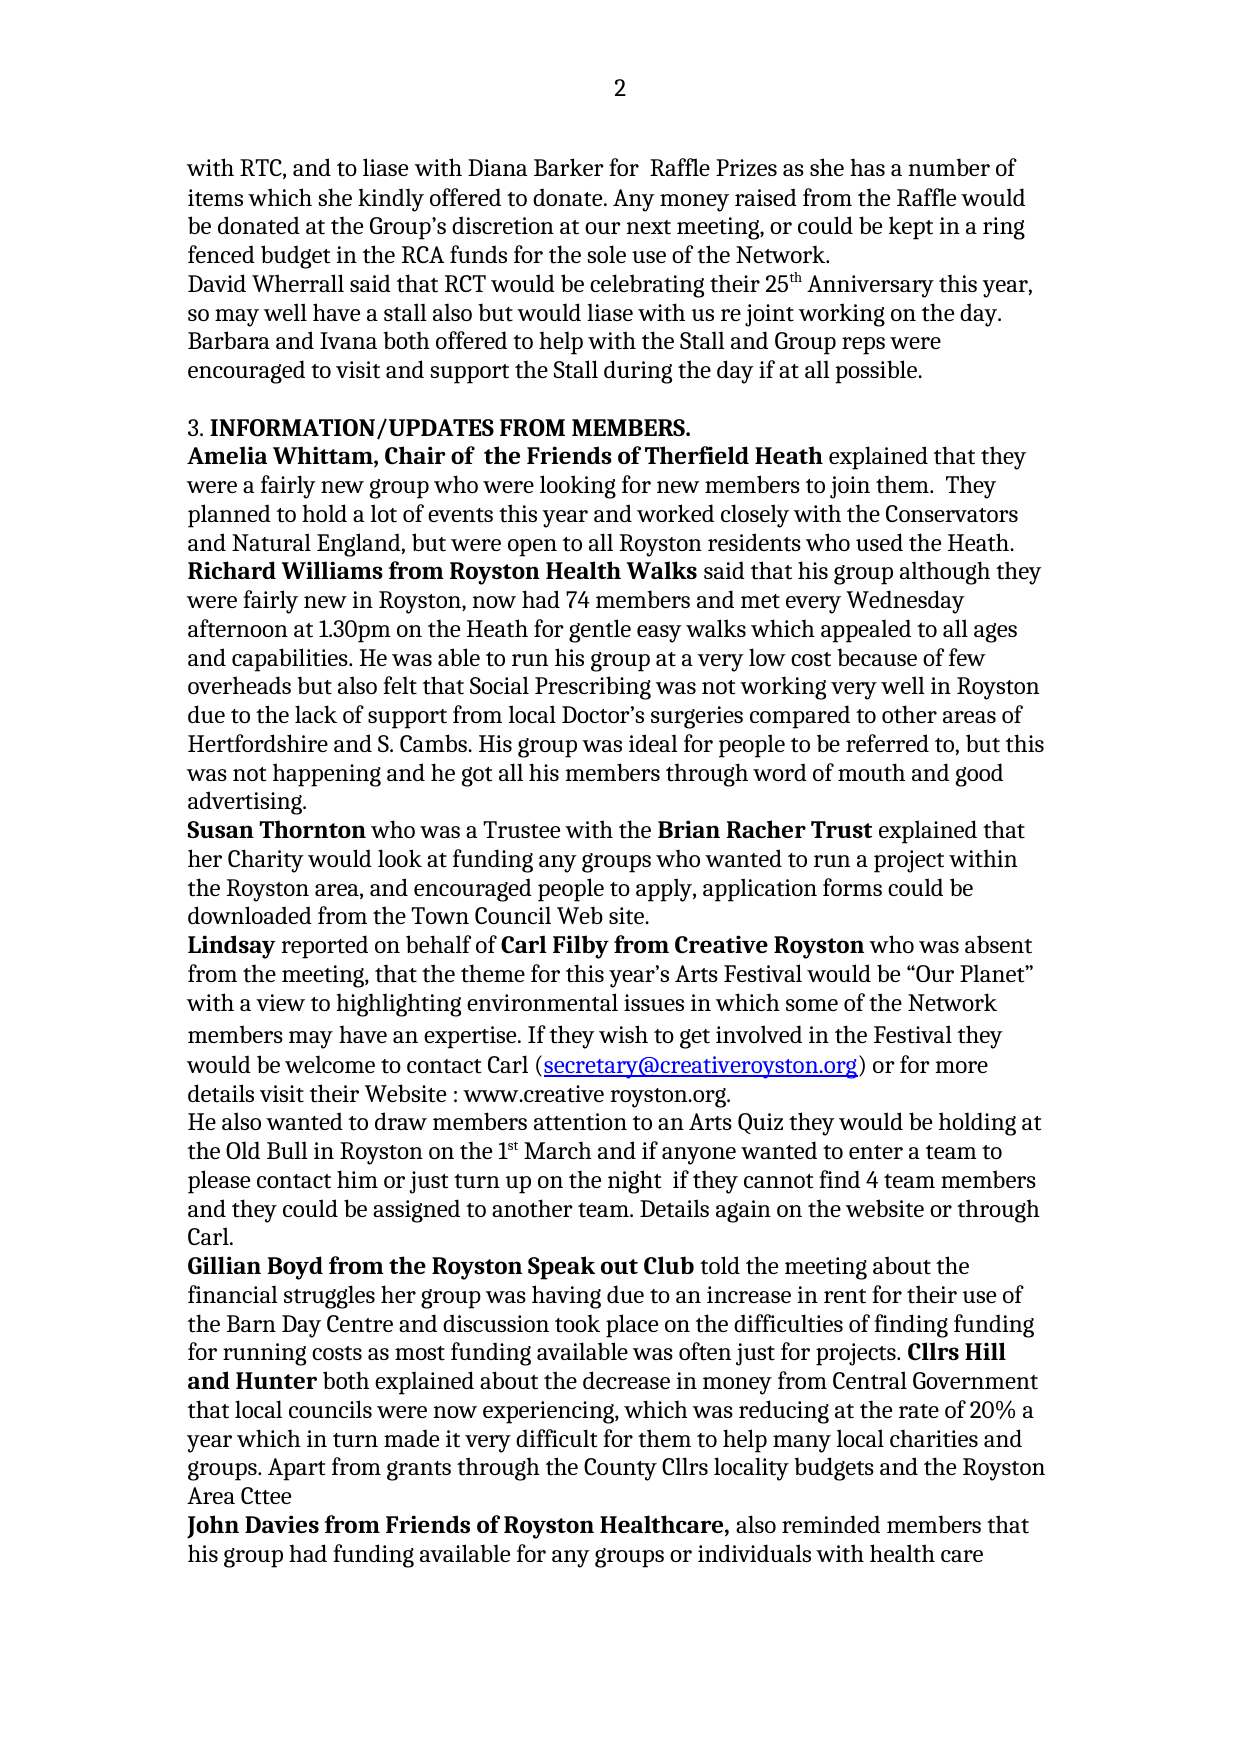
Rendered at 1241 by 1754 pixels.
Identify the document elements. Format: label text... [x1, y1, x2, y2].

text Lindsay reported on behalf of Carl Filby from Creative Royston who was absent from the meeting, that the theme for this year’s Arts Festival would be “Our Planet” with a view to highlighting environmental issues in which some of the Network members may have an expertise. If they wish to get involved in the Festival they would be welcome to contact Carl (secretary@creativeroyston.org) or for more details visit their Website : www.creative royston.org. [187, 931, 1053, 1108]
text David Wherrall said that RCT would be celebrating their 25th Anniversary this year, so may well have a stall also but would liase with us re joint working on the day. Barbara and Ivana both offered to help with the Stall and Group reps were encouraged to visit and support the Stall during the day if at all possible. [187, 270, 1053, 385]
text Susan Thornton who was a Trustee with the Brian Racher Trust explained that her Charity would look at funding any groups who wanted to run a project within the Royston area, and encouraged people to apply, application forms could be downloaded from the Town Council Web site. [187, 816, 1053, 931]
text Amelia Whittam, Chair of the Friends of Therfield Heath explained that they were a fairly new group who were looking for new members to join them. They planned to hold a lot of events this year and worked closely with the Conservators and Natural England, but were open to all Royston residents who used the Heath. [187, 442, 1053, 557]
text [187, 150, 1053, 270]
text Richard Williams from Royston Health Walks said that his group although they were fairly new in Royston, now had 74 members and met every Wednesday afternoon at 1.30pm on the Heath for gentle easy walks which appealed to all ages and capabilities. He was able to run his group at a very low cost because of few overheads but also felt that Social Prescribing was not working very well in Royston due to the lack of support from local Doctor’s surgeries compared to other areas of Hertfordshire and S. Cambs. His group was ideal for people to be referred to, but this was not happening and he got all his members through word of mouth and good advertising. [187, 557, 1053, 816]
text Gillian Boyd from the Royston Speak out Club told the meeting about the financial struggles her group was having due to an increase in rent for their use of the Barn Day Centre and discussion took place on the difficulties of finding funding for running costs as most funding available was often just for projects. Cllrs Hill and Hunter both explained about the decrease in money from Central Government that local councils were now experiencing, which was reducing at the rate of 20% a year which in turn made it very difficult for them to help many local charities and groups. Apart from grants through the County Cllrs locality budgets and the Royston Area Cttee [187, 1252, 1053, 1511]
text 3. INFORMATION/UPDATES FROM MEMBERS. [187, 413, 1053, 442]
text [187, 1511, 1053, 1568]
text He also wanted to draw members attention to an Arts Quiz they would be holding at the Old Bull in Royston on the 1st March and if anyone wanted to enter a team to please contact him or just turn up on the night if they cannot find 4 team members and they could be assigned to another team. Details again on the website or through Carl. [187, 1108, 1053, 1252]
